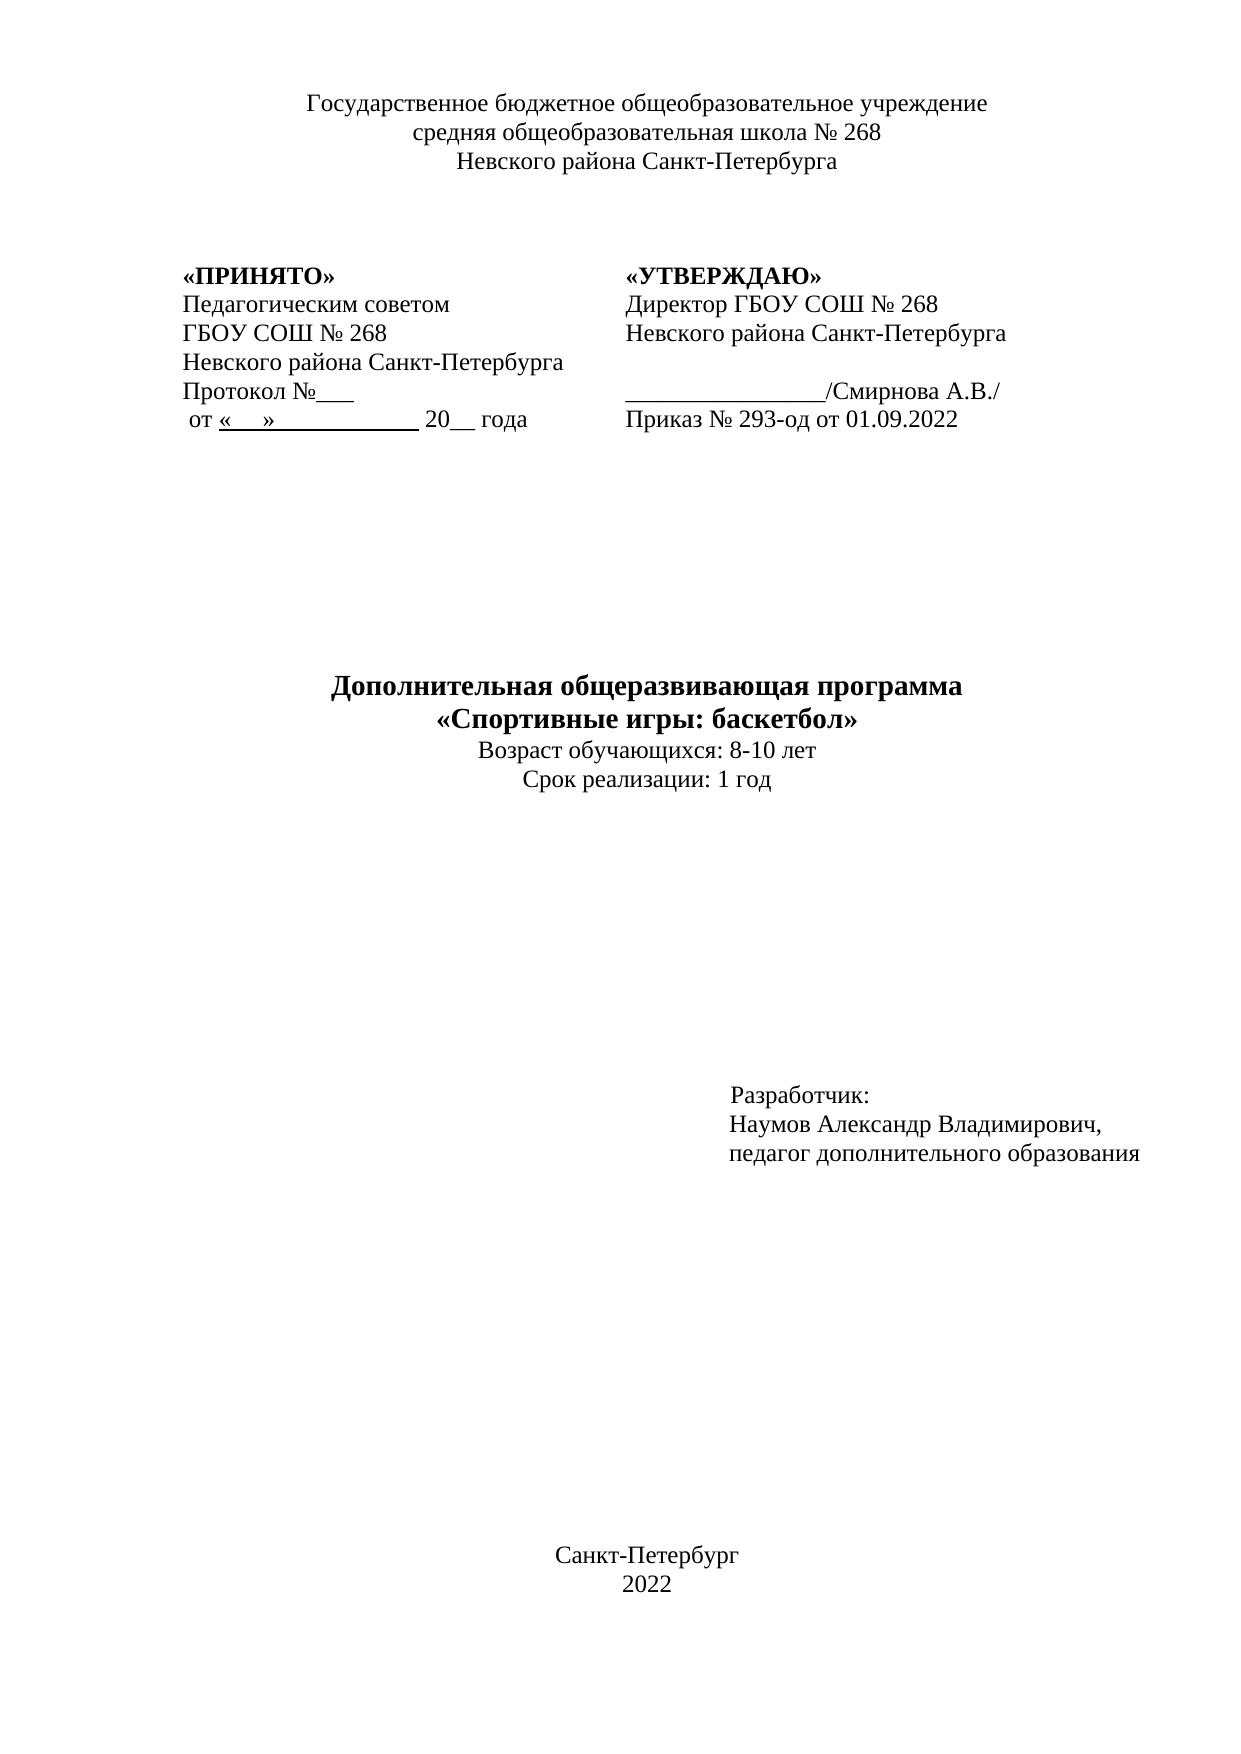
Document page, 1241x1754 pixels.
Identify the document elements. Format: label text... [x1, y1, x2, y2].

text Разработчик: [142, 1080, 1152, 1109]
text педагог дополнительного образования [142, 1138, 1152, 1166]
text Дополнительная общеразвивающая программа [142, 668, 1152, 702]
text Санкт-Петербург [142, 1540, 1152, 1569]
table_header «УТВЕРЖДАЮ» Директор ГБОУ СОШ № 268 Невского района Санкт-Петербурга ________________/Смирнова А.В./ Приказ № 293-од от 01.09.2022 [614, 261, 1116, 548]
text «Спортивные игры: баскетбол» [142, 702, 1152, 735]
text Невского района Санкт-Петербурга [142, 146, 1152, 174]
text Срок реализации: 1 год [142, 764, 1152, 793]
text Возраст обучающихся: 8-10 лет [142, 735, 1152, 764]
text Государственное бюджетное общеобразовательное учреждение [142, 88, 1152, 117]
table_header «ПРИНЯТО» Педагогическим советом ГБОУ СОШ № 268 Невского района Санкт-Петербурга Протокол №___ от « » 20__ года [171, 261, 614, 548]
text 2022 [142, 1569, 1152, 1598]
text средняя общеобразовательная школа № 268 [142, 117, 1152, 146]
text Наумов Александр Владимирович, [142, 1109, 1152, 1138]
